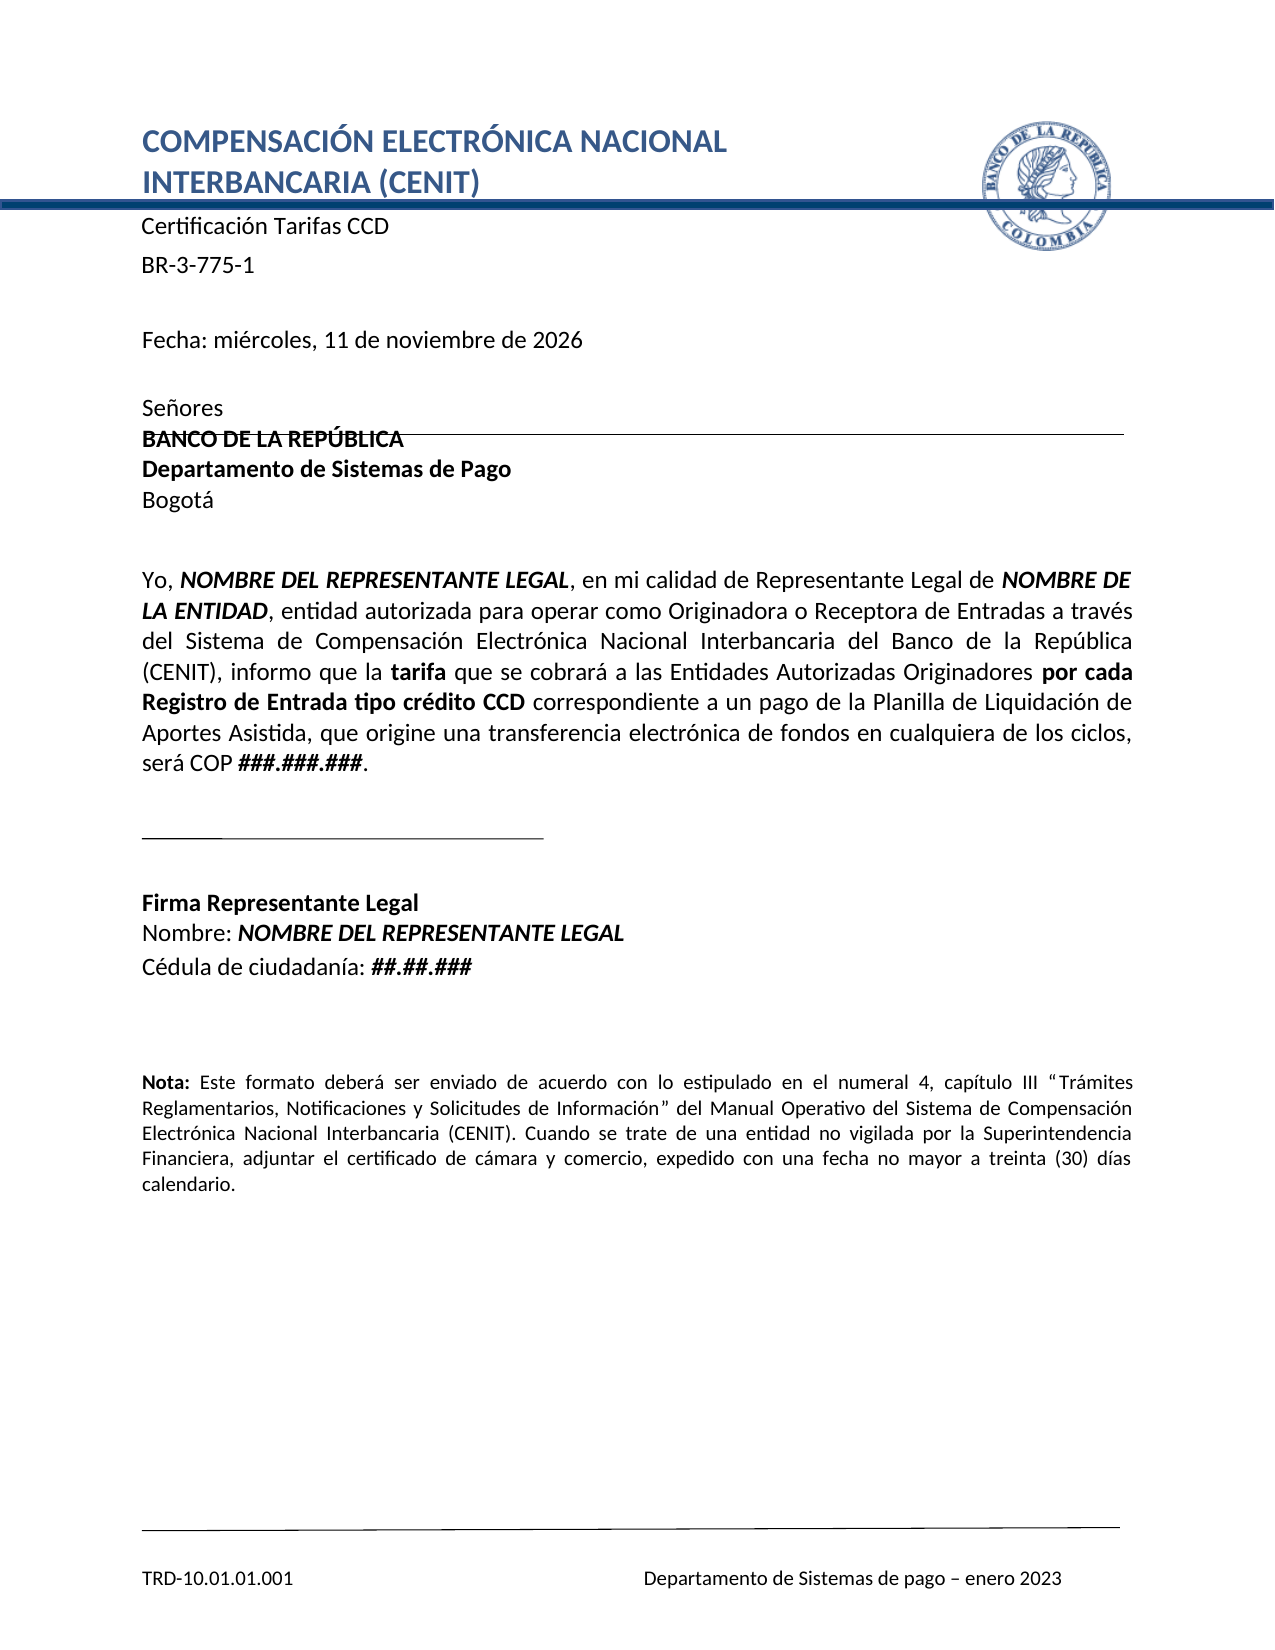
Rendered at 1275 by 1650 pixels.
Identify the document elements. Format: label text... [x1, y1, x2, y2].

text Bogotá [142, 484, 1136, 514]
text Nota: Este formato deberá ser enviado de acuerdo con lo estipulado en el numeral 4, capítulo III “Trámites Reglamentarios, Notificaciones y Solicitudes de Información” del Manual Operativo del Sistema de Compensación Electrónica Nacional Interbancaria (CENIT). Cuando se trate de una entidad no vigilada por la Superintendencia Financiera, adjuntar el certificado de cámara y comercio, expedido con una fecha no mayor a treinta (30) días calendario. [142, 1069, 1133, 1196]
table_header COMPENSACIÓN ELECTRÓNICA NACIONAL INTERBANCARIA (CENIT) Certificación Tarifas CCD BR-3-775-1 [142, 210, 928, 281]
text Cédula de ciudadanía: ##.##.### [142, 951, 639, 982]
picture [981, 210, 1112, 251]
text Fecha: jueves, 26 de enero de 2023 [142, 324, 700, 355]
table_header COMPENSACIÓN ELECTRÓNICA NACIONAL INTERBANCARIA (CENIT) Certificación Tarifas CCD BR-3-775-1 [142, 83, 928, 199]
text Firma Representante Legal [142, 887, 1133, 917]
text BANCO DE LA REPÚBLICA [142, 423, 1135, 453]
text Yo, NOMBRE DEL REPRESENTANTE LEGAL, en mi calidad de Representante Legal de NOMBRE DE LA ENTIDAD, entidad autorizada para operar como Originadora o Receptora de Entradas a través del Sistema de Compensación Electrónica Nacional Interbancaria del Banco de la República (CENIT), informo que la tarifa que se cobrará a las Entidades Autorizadas Originadores por cada Registro de Entrada tipo crédito CCD correspondiente a un pago de la Planilla de Liquidación de Aportes Asistida, que origine una transferencia electrónica de fondos en cualquiera de los ciclos, será COP ###.###.###. [142, 564, 1133, 778]
picture [981, 120, 1112, 199]
text Nombre: NOMBRE DEL REPRESENTANTE LEGAL [142, 917, 639, 948]
table_header [928, 210, 1122, 281]
text Señores [142, 392, 700, 423]
table_header [928, 83, 1122, 199]
text Departamento de Sistemas de Pago [142, 453, 1135, 484]
